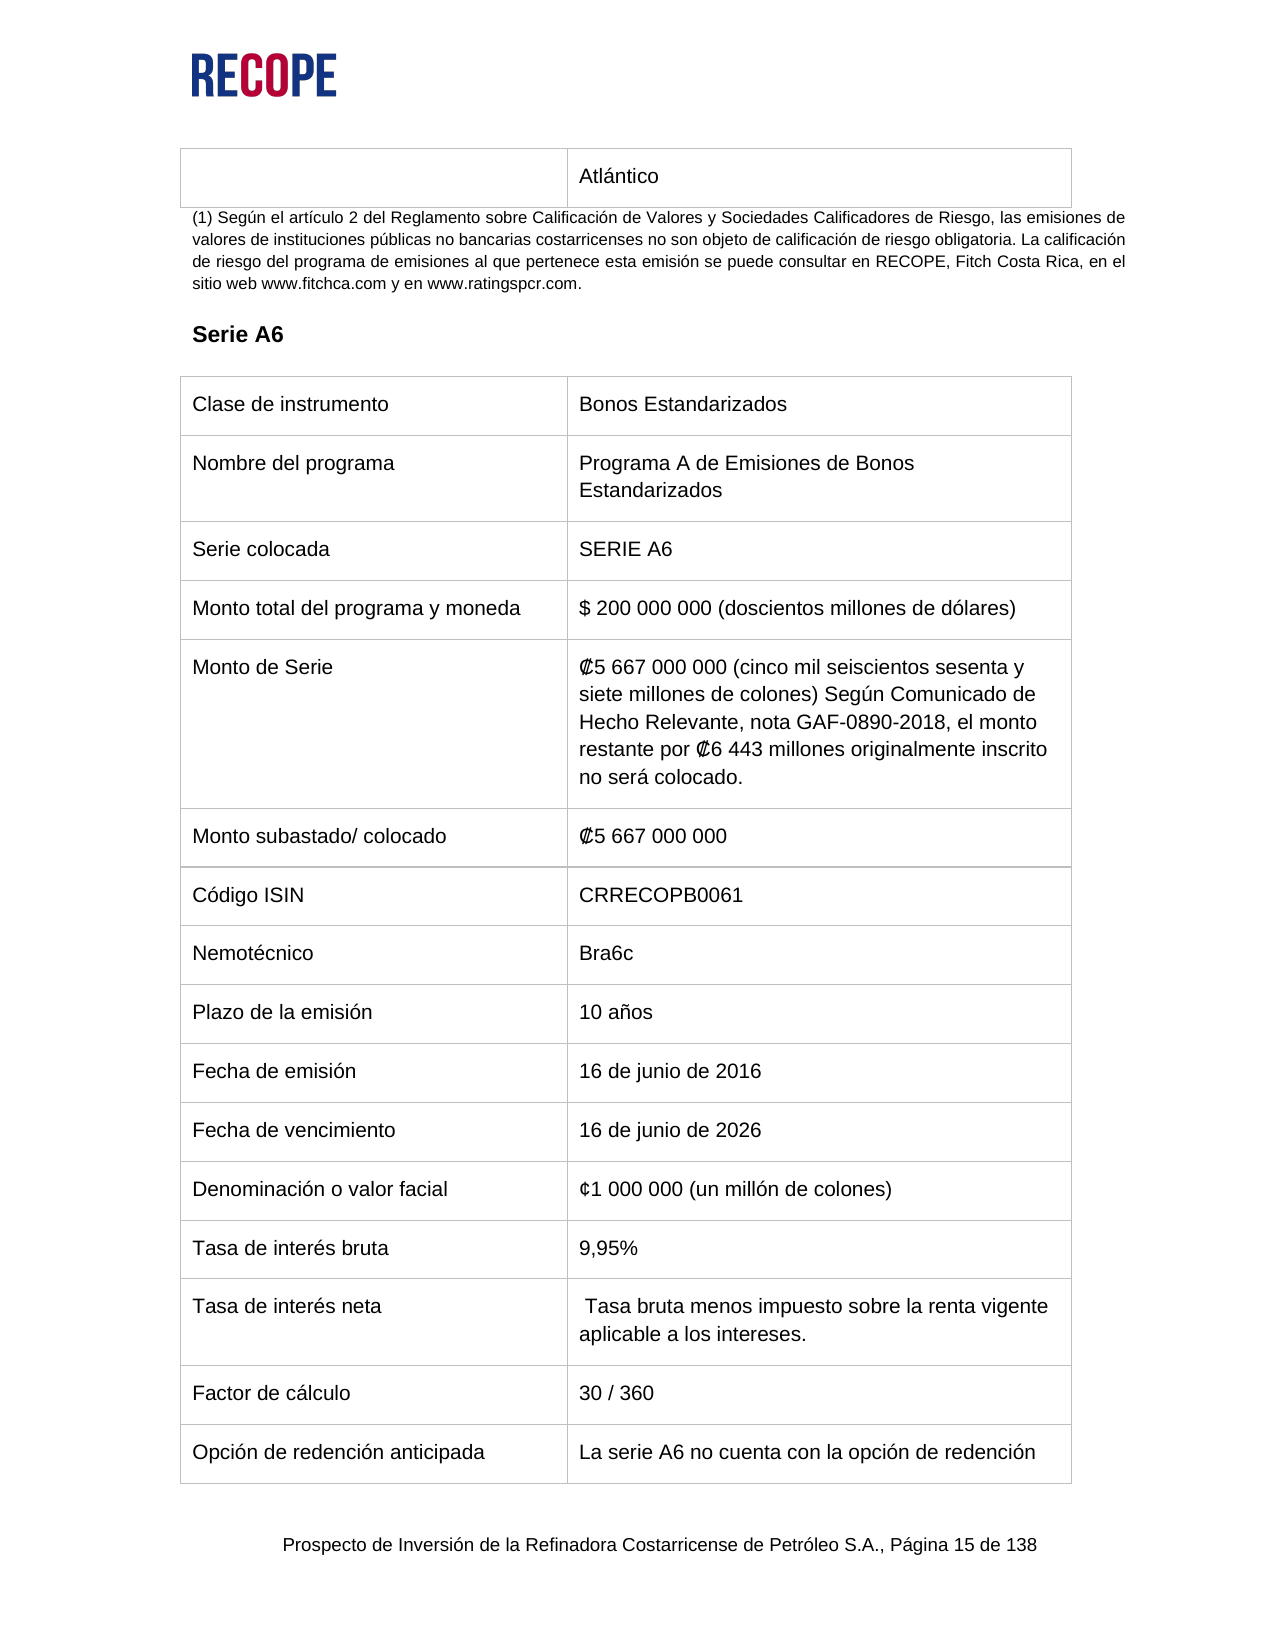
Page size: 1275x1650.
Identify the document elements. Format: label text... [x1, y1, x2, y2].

table_cell ₡5 667 000 000 (cinco mil seiscientos sesenta y siete millones de colones) Según Comunicado de Hecho Relevante, nota GAF-0890-2018, el monto restante por ₡6 443 millones originalmente inscrito no será colocado. [568, 640, 1071, 807]
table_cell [181, 149, 567, 207]
table_cell Fecha de emisión [181, 1044, 567, 1102]
table_cell Factor de cálculo [181, 1366, 567, 1423]
table_cell Monto subastado/ colocado [181, 809, 567, 866]
table_cell Plazo de la emisión [181, 985, 567, 1043]
picture [192, 53, 337, 97]
table_cell Denominación o valor facial [181, 1162, 567, 1219]
table_cell Tasa de interés neta [181, 1279, 567, 1365]
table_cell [568, 1425, 1071, 1482]
table_cell 10 años [568, 985, 1071, 1043]
text (1) Según el artículo 2 del Reglamento sobre Calificación de Valores y Sociedades Calificadores de Riesgo, las emisiones de valores de instituciones públicas no bancarias costarricenses no son objeto de calificación de riesgo obligatoria. La calificación de riesgo del programa de emisiones al que pertenece esta emisión se puede consultar en RECOPE, Fitch Costa Rica, en el sitio web www.fitchca.com y en www.ratingspcr.com. [192, 208, 1127, 293]
table_cell Fecha de vencimiento [181, 1103, 567, 1161]
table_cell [181, 1425, 567, 1482]
table_cell Tasa de interés bruta [181, 1221, 567, 1278]
table_cell Código ISIN [181, 868, 567, 925]
table_cell 16 de junio de 2016 [568, 1044, 1071, 1102]
table_cell Nombre del programa [181, 436, 567, 521]
table_cell CRRECOPB0061 [568, 868, 1071, 925]
table_cell 9,95% [568, 1221, 1071, 1278]
table_cell ₡5 667 000 000 [568, 809, 1071, 866]
table_header Clase de instrumento [181, 377, 567, 434]
table_cell Monto de Serie [181, 640, 567, 807]
table_cell Tasa bruta menos impuesto sobre la renta vigente aplicable a los intereses. [568, 1279, 1071, 1365]
table_header Bonos Estandarizados [568, 377, 1071, 434]
table_cell Serie colocada [181, 522, 567, 580]
table_cell Bra6c [568, 926, 1071, 984]
table_cell 30 / 360 [568, 1366, 1071, 1423]
table_cell Nemotécnico [181, 926, 567, 984]
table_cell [568, 149, 1071, 207]
text Serie A6 [192, 321, 1127, 347]
table_cell SERIE A6 [568, 522, 1071, 580]
table_cell Monto total del programa y moneda [181, 581, 567, 639]
table_cell 16 de junio de 2026 [568, 1103, 1071, 1161]
table_cell $ 200 000 000 (doscientos millones de dólares) [568, 581, 1071, 639]
table_cell Programa A de Emisiones de Bonos Estandarizados [568, 436, 1071, 521]
table_cell ¢1 000 000 (un millón de colones) [568, 1162, 1071, 1219]
